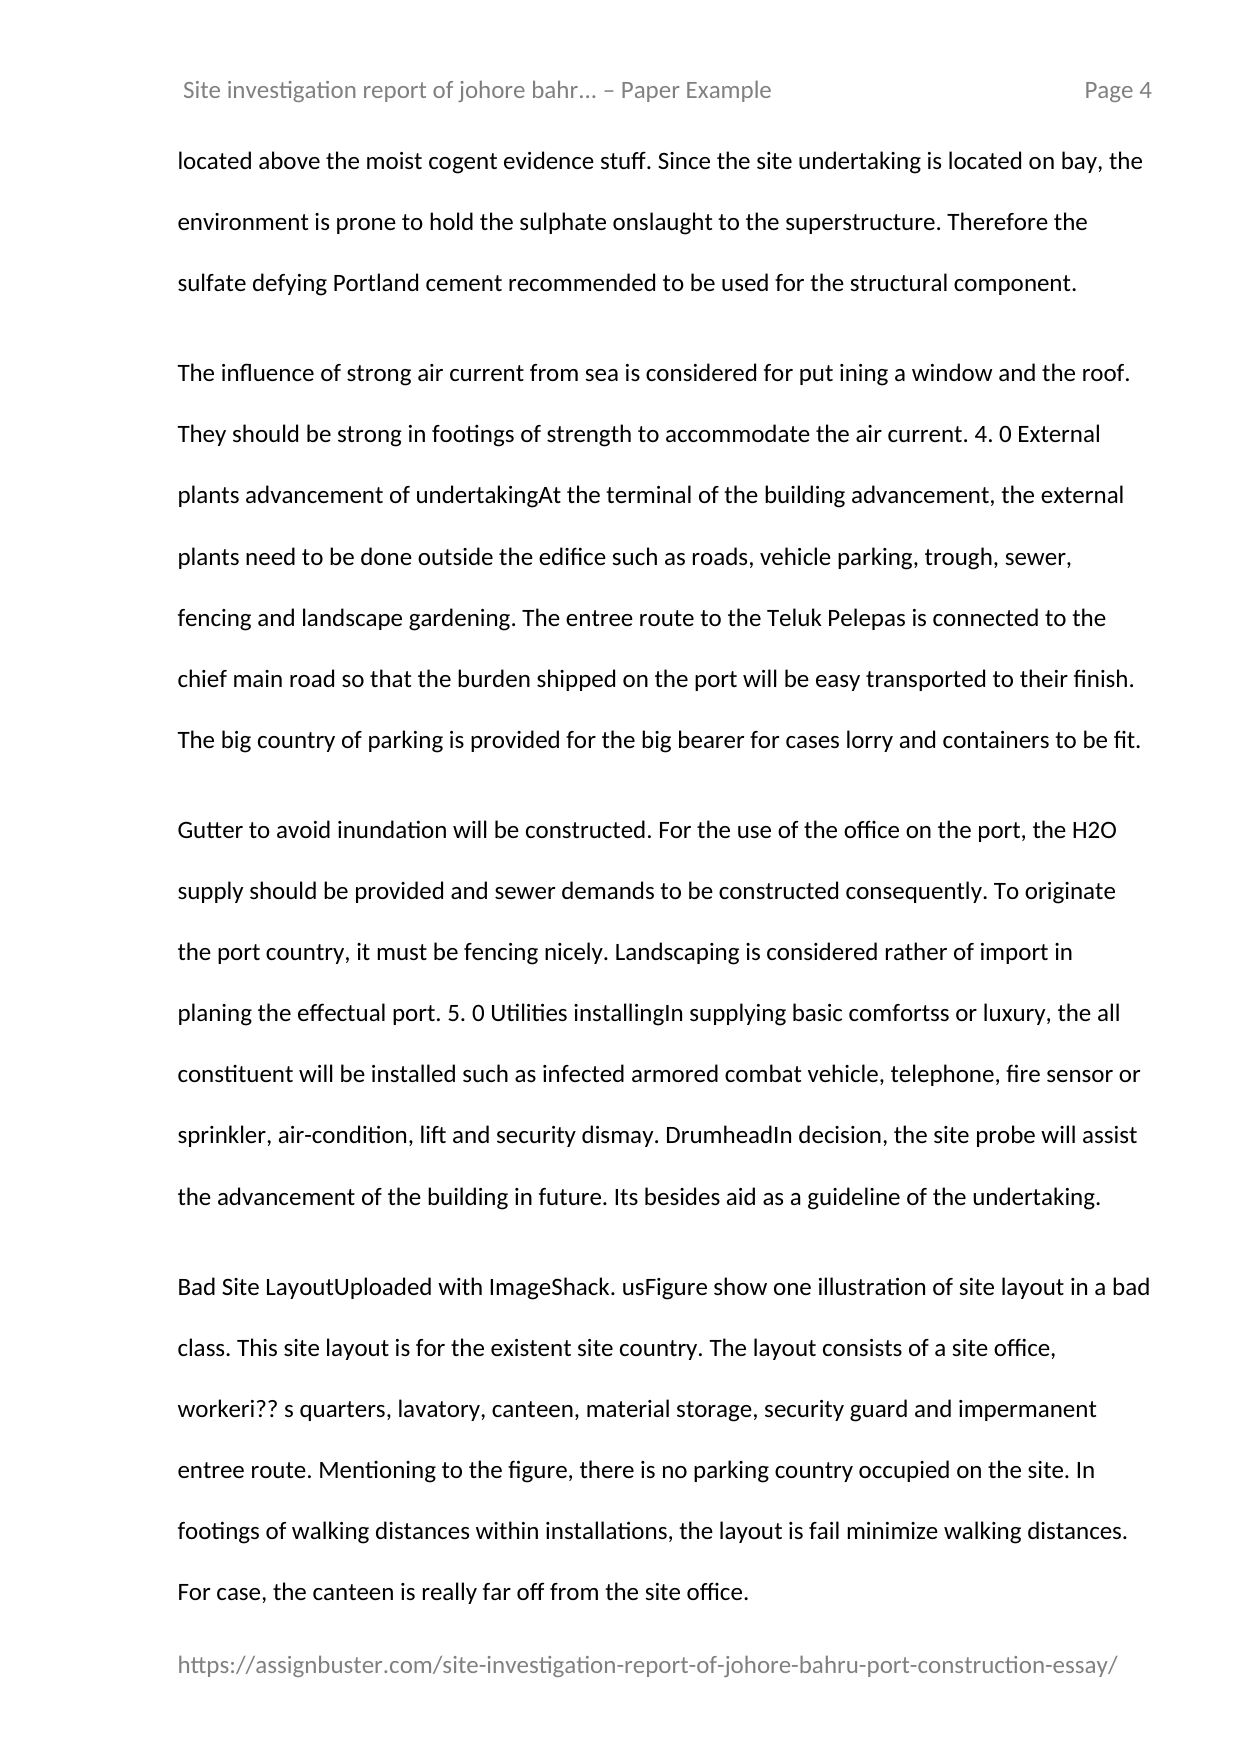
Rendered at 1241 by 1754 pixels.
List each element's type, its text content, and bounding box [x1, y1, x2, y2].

text The influence of strong air current from sea is considered for put ining a window and the roof. They should be strong in footings of strength to accommodate the air current. 4. 0 External plants advancement of undertakingAt the terminal of the building advancement, the external plants need to be done outside the edifice such as roads, vehicle parking, trough, sewer, fencing and landscape gardening. The entree route to the Teluk Pelepas is connected to the chief main road so that the burden shipped on the port will be easy transported to their finish. The big country of parking is provided for the big bearer for cases lorry and containers to be fit. [177, 358, 1152, 754]
text Bad Site LayoutUploaded with ImageShack. usFigure show one illustration of site layout in a bad class. This site layout is for the existent site country. The layout consists of a site office, workeri?? s quarters, lavatory, canteen, material storage, security guard and impermanent entree route. Mentioning to the figure, there is no parking country occupied on the site. In footings of walking distances within installations, the layout is fail minimize walking distances. For case, the canteen is really far off from the site office. [177, 1271, 1152, 1607]
text Gutter to avoid inundation will be constructed. For the use of the office on the port, the H2O supply should be provided and sewer demands to be constructed consequently. To originate the port country, it must be fencing nicely. Landscaping is considered rather of import in planing the effectual port. 5. 0 Utilities installingIn supplying basic comfortss or luxury, the all constituent will be installed such as infected armored combat vehicle, telephone, fire sensor or sprinkler, air-condition, lift and security dismay. DrumheadIn decision, the site probe will assist the advancement of the building in future. Its besides aid as a guideline of the undertaking. [177, 814, 1152, 1211]
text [177, 145, 1152, 298]
